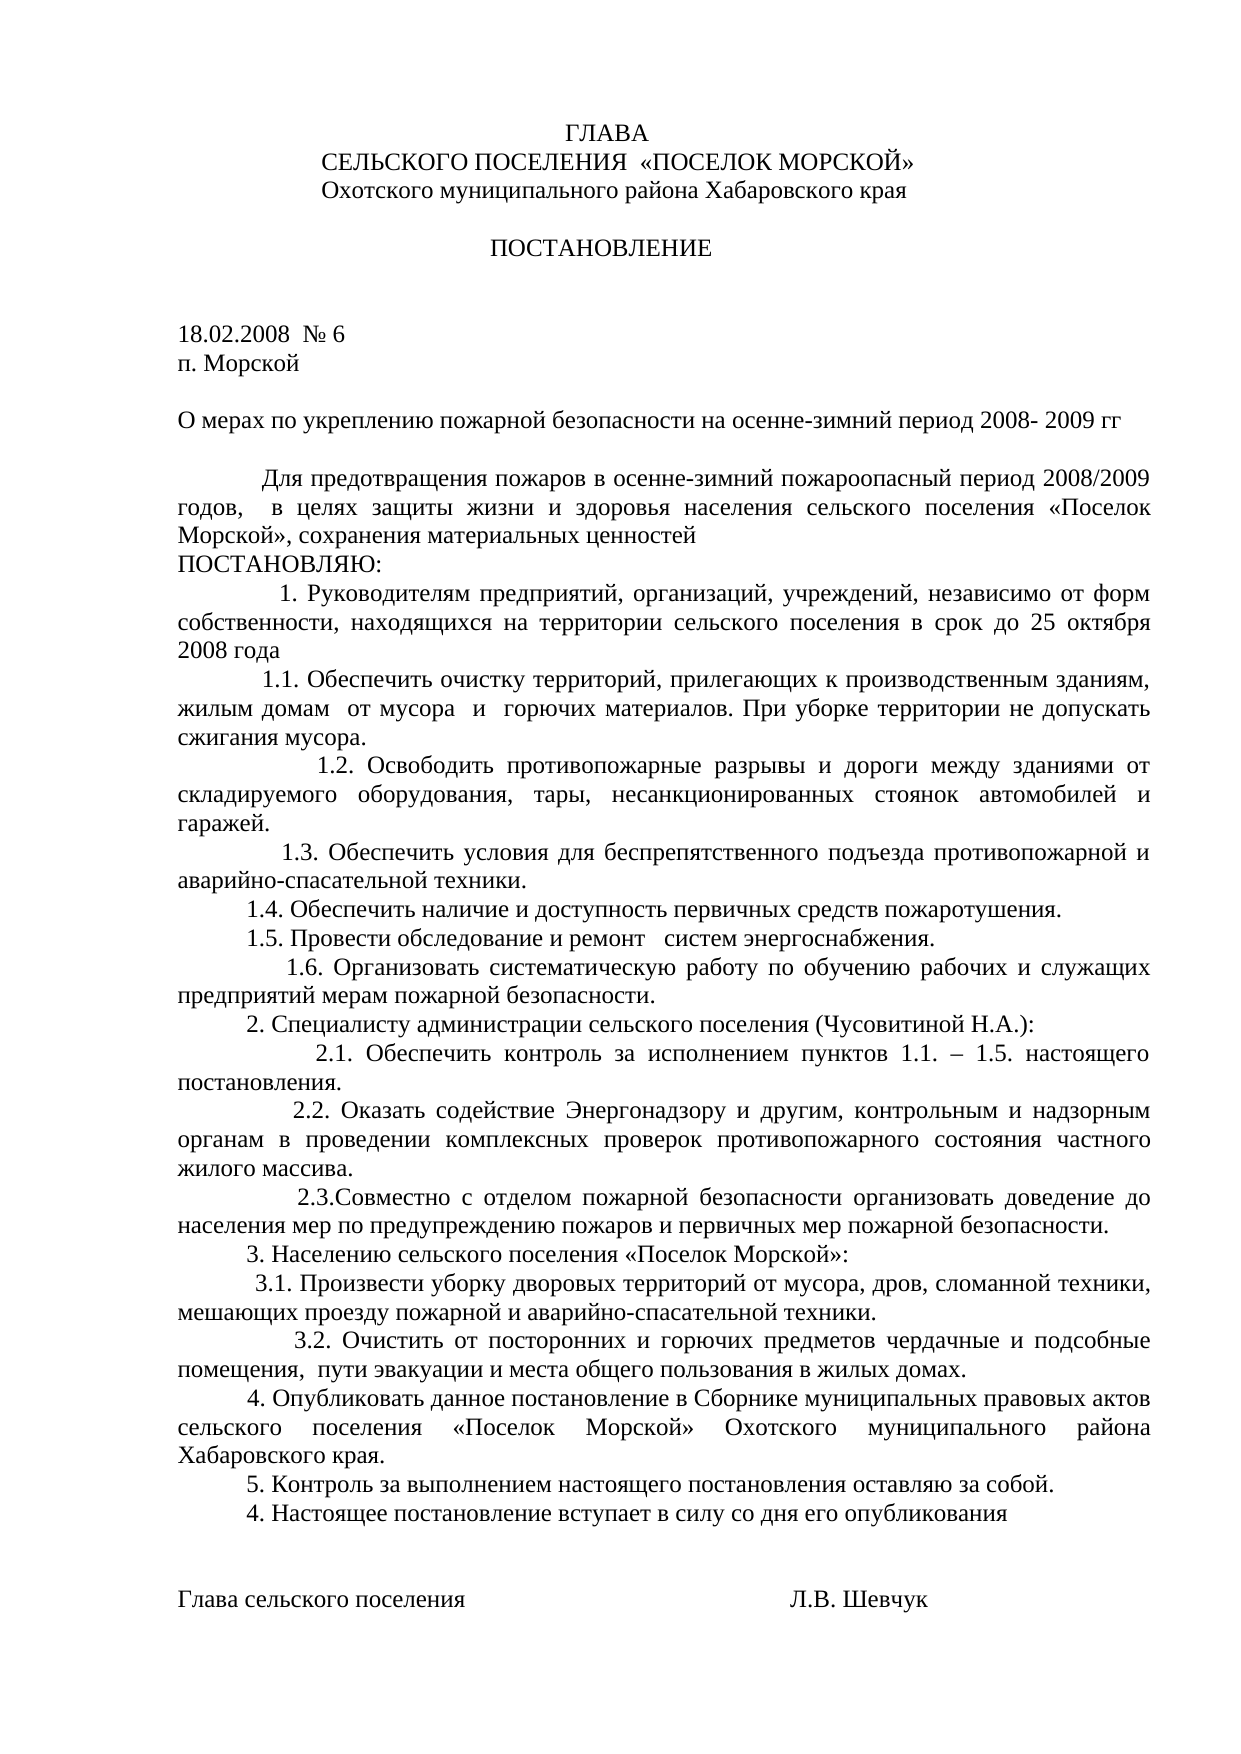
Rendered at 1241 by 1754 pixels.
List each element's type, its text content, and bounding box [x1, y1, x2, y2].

text 4. Настоящее постановление вступает в силу со дня его опубликования [177, 1498, 1152, 1527]
text 2.2. Оказать содействие Энергонадзору и другим, контрольным и надзорным органам в проведении комплексных проверок противопожарного состояния частного жилого массива. [177, 1096, 1152, 1182]
text 3.2. Очистить от посторонних и горючих предметов чердачные и подсобные помещения, пути эвакуации и места общего пользования в жилых домах. [177, 1326, 1152, 1383]
text Охотского муниципального района Хабаровского края [177, 176, 1152, 204]
text 1.2. Освободить противопожарные разрывы и дороги между зданиями от складируемого оборудования, тары, несанкционированных стоянок автомобилей и гаражей. [177, 751, 1152, 837]
text 1. Руководителям предприятий, организаций, учреждений, независимо от форм собственности, находящихся на территории сельского поселения в срок до 25 октября 2008 года [177, 578, 1152, 664]
text 18.02.2008 № 6 [177, 319, 1152, 348]
text СЕЛЬСКОГО ПОСЕЛЕНИЯ «ПОСЕЛОК МОРСКОЙ» [177, 147, 1152, 176]
text 1.6. Организовать систематическую работу по обучению рабочих и служащих предприятий мерам пожарной безопасности. [177, 952, 1152, 1009]
text ПОСТАНОВЛЯЮ: [177, 549, 1152, 578]
text 1.1. Обеспечить очистку территорий, прилегающих к производственным зданиям, жилым домам от мусора и горючих материалов. При уборке территории не допускать сжигания мусора. [177, 664, 1152, 751]
text 1.4. Обеспечить наличие и доступность первичных средств пожаротушения. [177, 894, 1152, 923]
text 2.3.Совместно с отделом пожарной безопасности организовать доведение до населения мер по предупреждению пожаров и первичных мер пожарной безопасности. [177, 1182, 1152, 1239]
text 1.5. Провести обследование и ремонт систем энергоснабжения. [177, 923, 1152, 952]
text 2.1. Обеспечить контроль за исполнением пунктов 1.1. – 1.5. настоящего постановления. [177, 1038, 1152, 1096]
text 2. Специалисту администрации сельского поселения (Чусовитиной Н.А.): [177, 1009, 1152, 1038]
text Глава сельского поселения Л.В. Шевчук [177, 1584, 1152, 1613]
text Для предотвращения пожаров в осенне-зимний пожароопасный период 2008/2009 годов, в целях защиты жизни и здоровья населения сельского поселения «Поселок Морской», сохранения материальных ценностей [177, 463, 1152, 549]
text 1.3. Обеспечить условия для беспрепятственного подъезда противопожарной и аварийно-спасательной техники. [177, 837, 1152, 894]
text 3. Населению сельского поселения «Поселок Морской»: [177, 1239, 1152, 1268]
text 4. Опубликовать данное постановление в Сборнике муниципальных правовых актов сельского поселения «Поселок Морской» Охотского муниципального района Хабаровского края. [177, 1383, 1152, 1469]
text О мерах по укреплению пожарной безопасности на осенне-зимний период 2008- 2009 гг [177, 406, 1152, 434]
text 3.1. Произвести уборку дворовых территорий от мусора, дров, сломанной техники, мешающих проезду пожарной и аварийно-спасательной техники. [177, 1268, 1152, 1326]
text 5. Контроль за выполнением настоящего постановления оставляю за собой. [177, 1469, 1152, 1498]
text ПОСТАНОВЛЕНИЕ [177, 233, 1152, 262]
text ГЛАВА [177, 118, 1152, 147]
text п. Морской [177, 348, 1152, 377]
